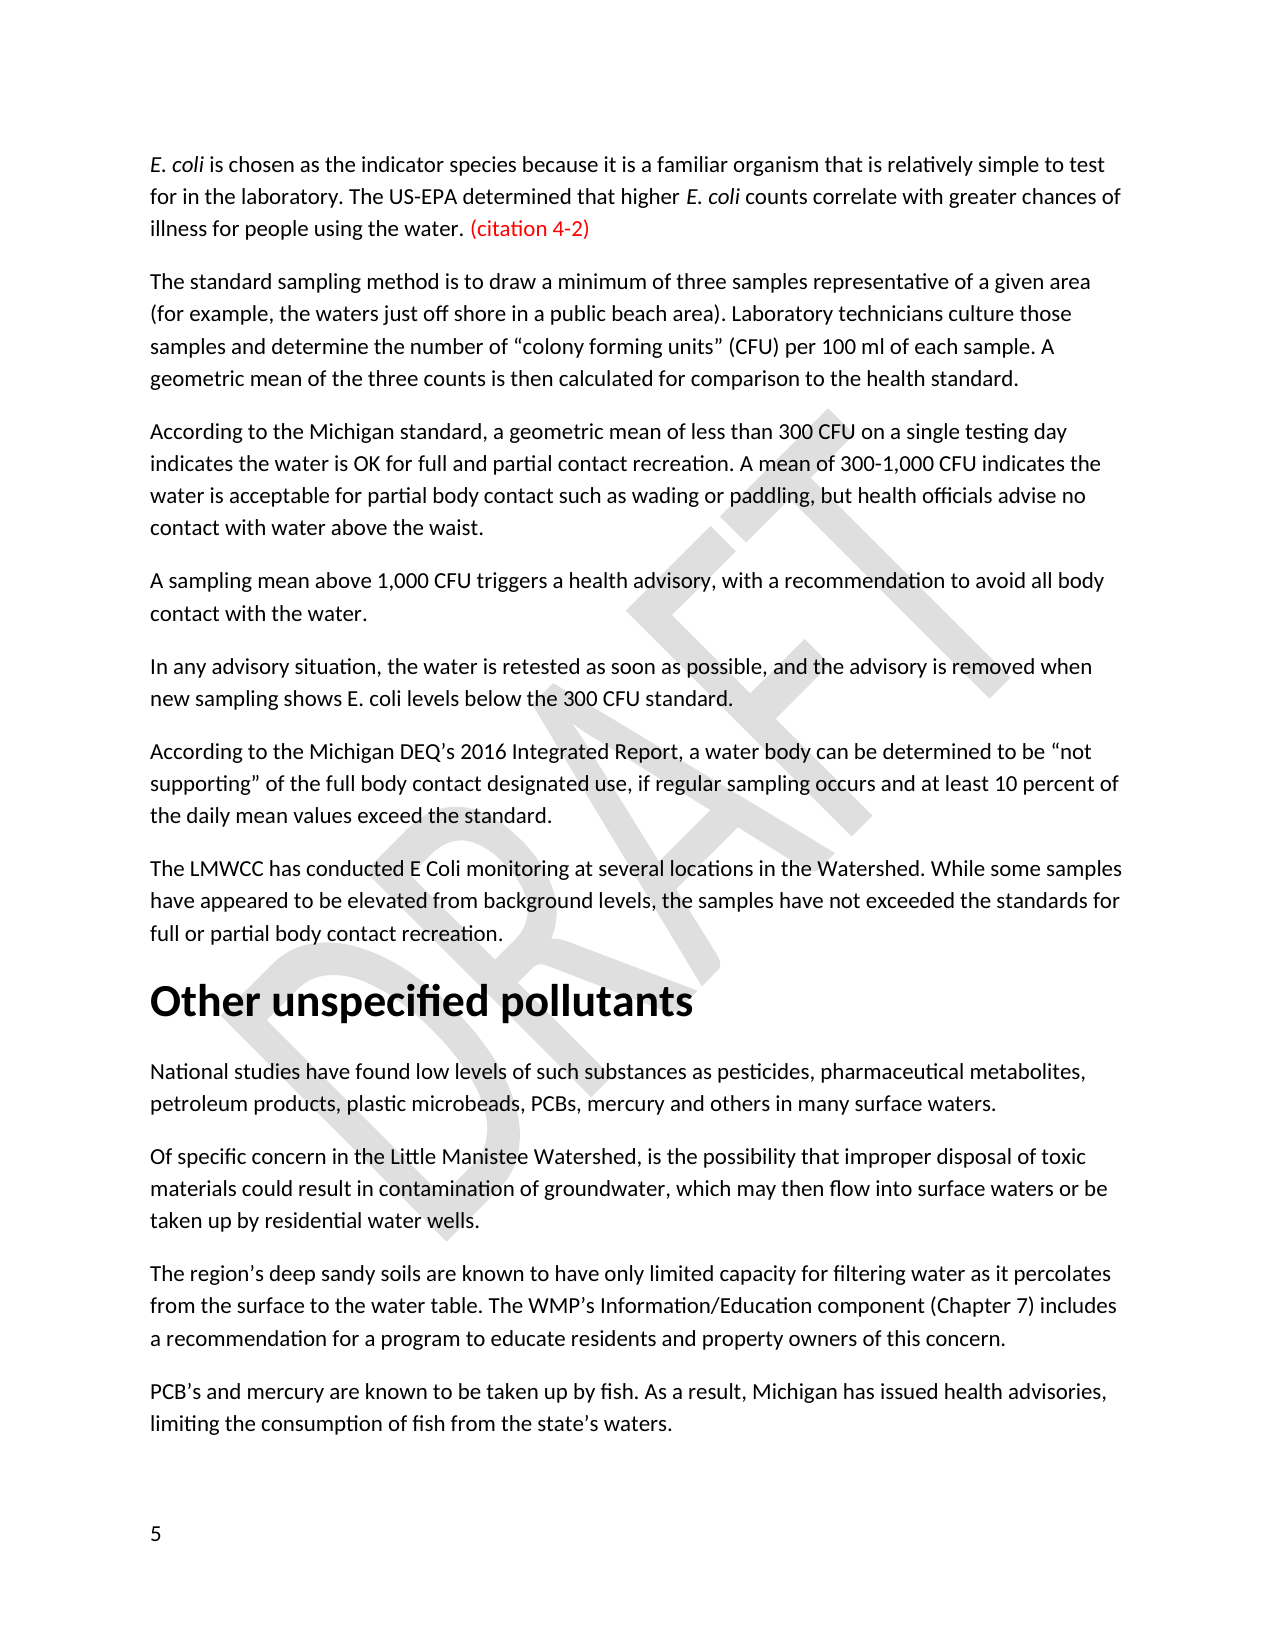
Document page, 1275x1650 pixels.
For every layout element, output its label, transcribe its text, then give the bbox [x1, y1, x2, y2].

text According to the Michigan standard, a geometric mean of less than 300 CFU on a single testing day indicates the water is OK for full and partial contact recreation. A mean of 300-1,000 CFU indicates the water is acceptable for partial body contact such as wading or paddling, but health officials advise no contact with water above the waist. [150, 417, 1125, 542]
text PCB’s and mercury are known to be taken up by fish. As a result, Michigan has issued health advisories, limiting the consumption of fish from the state’s waters. [150, 1377, 1125, 1437]
text A sampling mean above 1,000 CFU triggers a health advisory, with a recommendation to avoid all body contact with the water. [150, 567, 1125, 627]
text Other unspecified pollutants [150, 972, 1125, 1028]
text The standard sampling method is to draw a minimum of three samples representative of a given area (for example, the waters just off shore in a public beach area). Laboratory technicians culture those samples and determine the number of “colony forming units” (CFU) per 100 ml of each sample. A geometric mean of the three counts is then calculated for comparison to the health standard. [150, 267, 1125, 392]
text The LMWCC has conducted E Coli monitoring at several locations in the Watershed. While some samples have appeared to be elevated from background levels, the samples have not exceeded the standards for full or partial body contact recreation. [150, 854, 1125, 947]
text In any advisory situation, the water is retested as soon as possible, and the advisory is removed when new sampling shows E. coli levels below the 300 CFU standard. [150, 652, 1125, 712]
text According to the Michigan DEQ’s 2016 Integrated Report, a water body can be determined to be “not supporting” of the full body contact designated use, if regular sampling occurs and at least 10 percent of the daily mean values exceed the standard. [150, 737, 1125, 829]
text E. coli is chosen as the indicator species because it is a familiar organism that is relatively simple to test for in the laboratory. The US-EPA determined that higher E. coli counts correlate with greater chances of illness for people using the water. (citation 4-2) [150, 150, 1125, 242]
text The region’s deep sandy soils are known to have only limited capacity for filtering water as it percolates from the surface to the water table. The WMP’s Information/Education component (Chapter 7) includes a recommendation for a program to educate residents and property owners of this concern. [150, 1259, 1125, 1352]
text National studies have found low levels of such substances as pesticides, pharmaceutical metabolites, petroleum products, plastic microbeads, PCBs, mercury and others in many surface waters. [150, 1057, 1125, 1117]
text Of specific concern in the Little Manistee Watershed, is the possibility that improper disposal of toxic materials could result in contamination of groundwater, which may then flow into surface waters or be taken up by residential water wells. [150, 1142, 1125, 1234]
